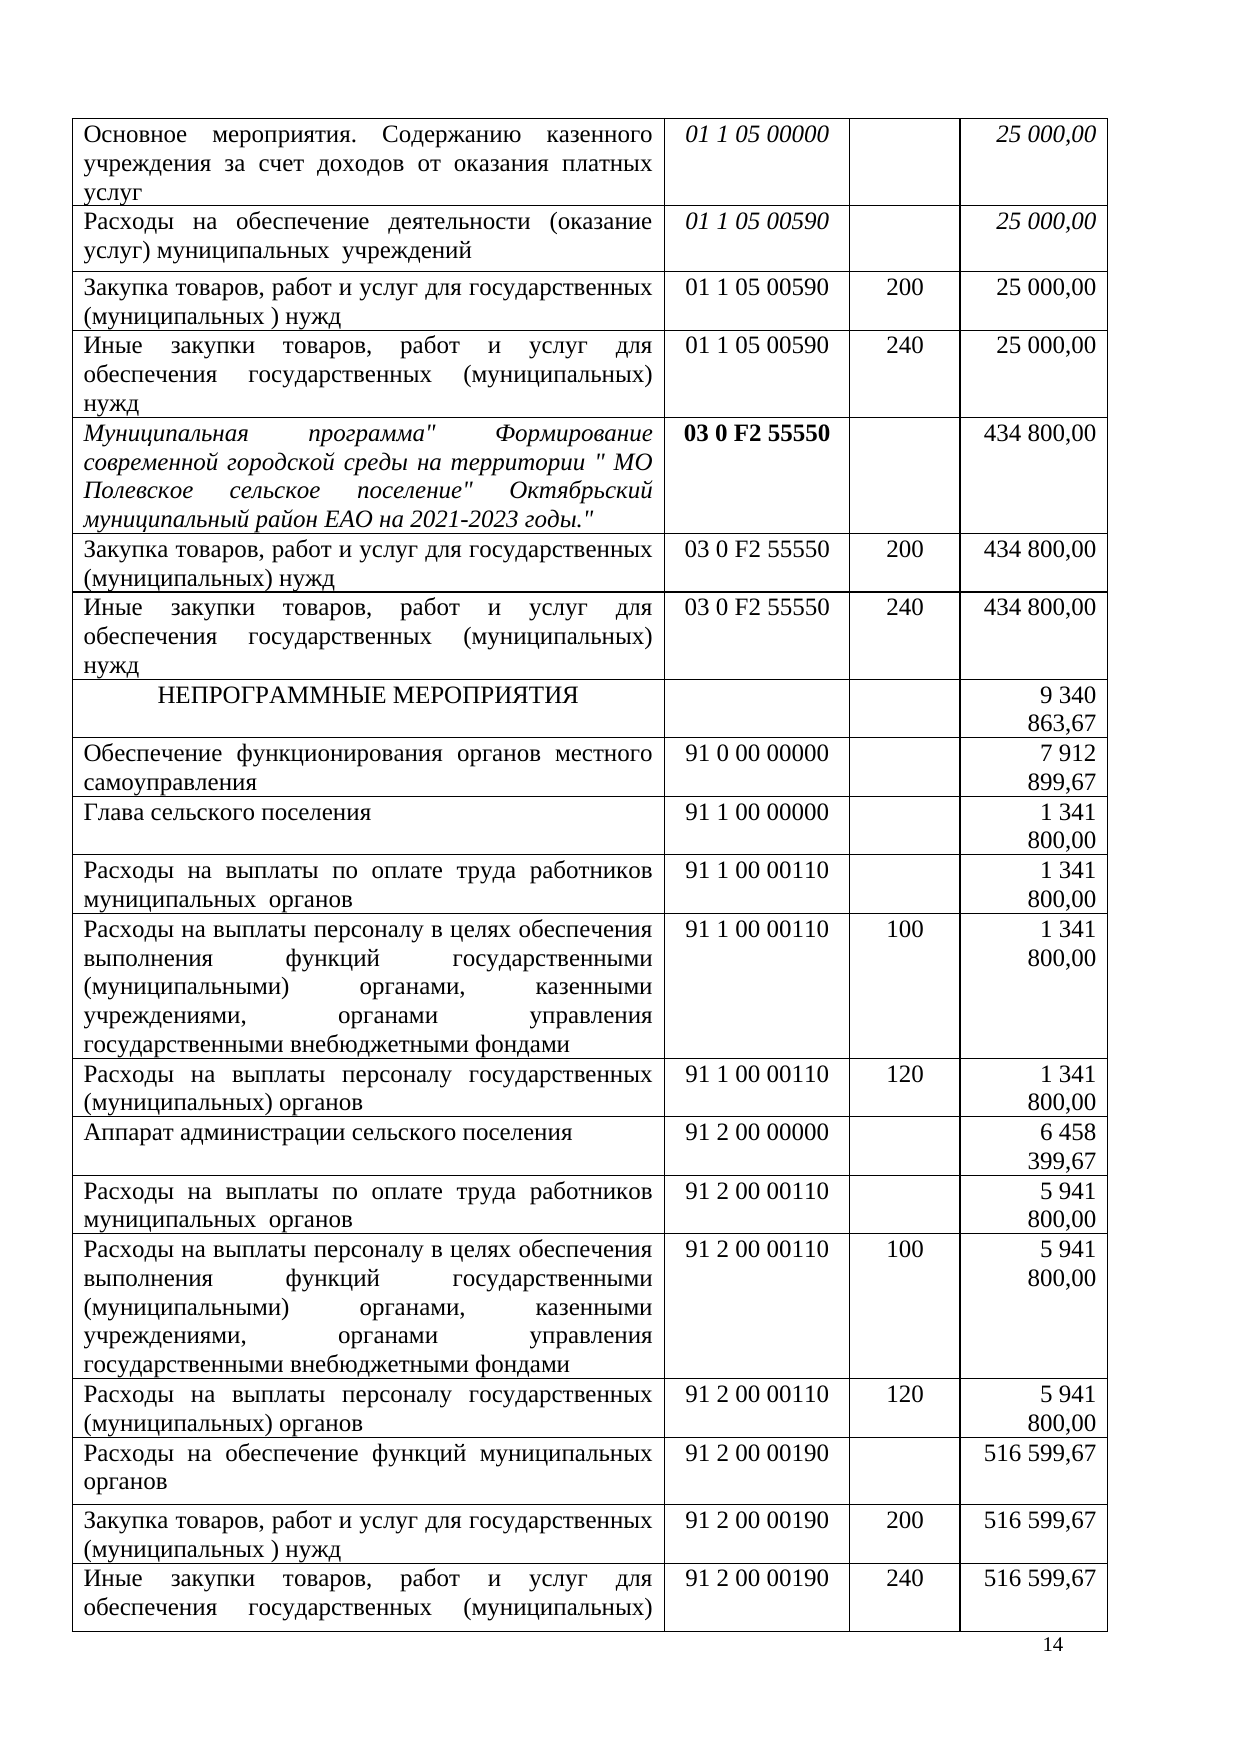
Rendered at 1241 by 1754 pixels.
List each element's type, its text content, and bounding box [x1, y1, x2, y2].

table_cell 91 1 00 00110 [665, 1059, 849, 1116]
table_cell [850, 418, 959, 533]
table_cell 9 340 863,67 [961, 680, 1107, 737]
table_cell 91 0 00 00000 [665, 738, 849, 796]
table_cell Расходы на обеспечение функций муниципальных органов [73, 1438, 664, 1504]
table_cell 91 2 00 00110 [665, 1176, 849, 1233]
table_cell 516 599,67 [961, 1438, 1107, 1504]
table_cell 1 341 800,00 [961, 855, 1107, 913]
table_cell 1 341 800,00 [961, 797, 1107, 854]
table_cell 120 [850, 1379, 959, 1437]
table_cell Закупка товаров, работ и услуг для государственных (муниципальных ) нужд [73, 272, 664, 329]
table_cell 7 912 899,67 [961, 738, 1107, 796]
table_cell 01 1 05 00590 [665, 272, 849, 329]
table_cell [665, 680, 849, 737]
table_cell 100 [850, 914, 959, 1058]
table_cell 240 [850, 593, 959, 679]
table_cell [850, 206, 959, 271]
table_cell Расходы на обеспечение деятельности (оказание услуг) муниципальных учреждений [73, 206, 664, 271]
table_cell 434 800,00 [961, 593, 1107, 679]
table_cell Расходы на выплаты персоналу государственных (муниципальных) органов [73, 1379, 664, 1437]
table_cell 200 [850, 534, 959, 591]
table_cell 01 1 05 00590 [665, 331, 849, 417]
table_cell 91 1 00 00110 [665, 855, 849, 913]
table_cell Расходы на выплаты персоналу государственных (муниципальных) органов [73, 1059, 664, 1116]
table_cell Закупка товаров, работ и услуг для государственных (муниципальных) нужд [73, 534, 664, 591]
table_cell 434 800,00 [961, 418, 1107, 533]
table_cell 91 2 00 00190 [665, 1505, 849, 1562]
table_cell [850, 855, 959, 913]
table_cell 5 941 800,00 [961, 1379, 1107, 1437]
table_cell Глава сельского поселения [73, 797, 664, 854]
table_cell [850, 797, 959, 854]
table_cell Закупка товаров, работ и услуг для государственных (муниципальных ) нужд [73, 1505, 664, 1562]
table_cell 516 599,67 [961, 1564, 1107, 1631]
table_cell Муниципальная программа" Формирование современной городской среды на территории " МО Полевское сельское поселение" Октябрьский муниципальный район ЕАО на 2021-2023 годы." [73, 418, 664, 533]
table_cell [850, 1176, 959, 1233]
table_cell 91 2 00 00110 [665, 1234, 849, 1378]
table_cell 434 800,00 [961, 534, 1107, 591]
table_cell 91 2 00 00000 [665, 1117, 849, 1175]
table_cell 25 000,00 [961, 331, 1107, 417]
table_cell Иные закупки товаров, работ и услуг для обеспечения государственных (муниципальных) нужд [73, 593, 664, 679]
table_cell 91 2 00 00110 [665, 1379, 849, 1437]
table_cell Расходы на выплаты по оплате труда работников муниципальных органов [73, 855, 664, 913]
table_cell 25 000,00 [961, 119, 1107, 205]
table_cell [850, 1438, 959, 1504]
table_cell 240 [850, 331, 959, 417]
table_cell [850, 680, 959, 737]
table_cell Основное мероприятия. Содержанию казенного учреждения за счет доходов от оказания платных услуг [73, 119, 664, 205]
table_cell 240 [850, 1564, 959, 1631]
table_cell [850, 1117, 959, 1175]
table_cell Расходы на выплаты по оплате труда работников муниципальных органов [73, 1176, 664, 1233]
table_cell 01 1 05 00590 [665, 206, 849, 271]
table_cell [850, 119, 959, 205]
table_cell 01 1 05 00000 [665, 119, 849, 205]
table_cell Расходы на выплаты персоналу в целях обеспечения выполнения функций государственными (муниципальными) органами, казенными учреждениями, органами управления государственными внебюджетными фондами [73, 914, 664, 1058]
table_cell 03 0 F2 55550 [665, 534, 849, 591]
table_cell 1 341 800,00 [961, 914, 1107, 1058]
table_cell Обеспечение функционирования органов местного самоуправления [73, 738, 664, 796]
table_cell 1 341 800,00 [961, 1059, 1107, 1116]
table_cell 91 2 00 00190 [665, 1438, 849, 1504]
table_cell 91 1 00 00000 [665, 797, 849, 854]
table_cell 5 941 800,00 [961, 1176, 1107, 1233]
table_cell 516 599,67 [961, 1505, 1107, 1562]
table_cell [850, 738, 959, 796]
table_cell 03 0 F2 55550 [665, 593, 849, 679]
table_cell 25 000,00 [961, 206, 1107, 271]
table_cell 100 [850, 1234, 959, 1378]
table_cell 200 [850, 272, 959, 329]
table_cell 25 000,00 [961, 272, 1107, 329]
table_cell 120 [850, 1059, 959, 1116]
table_cell 6 458 399,67 [961, 1117, 1107, 1175]
table_cell НЕПРОГРАММНЫЕ МЕРОПРИЯТИЯ [73, 680, 664, 737]
table_cell 91 2 00 00190 [665, 1564, 849, 1631]
table_cell 91 1 00 00110 [665, 914, 849, 1058]
table_cell Иные закупки товаров, работ и услуг для обеспечения государственных (муниципальных) нужд [73, 331, 664, 417]
table_cell 03 0 F2 55550 [665, 418, 849, 533]
table_cell 5 941 800,00 [961, 1234, 1107, 1378]
table_cell 200 [850, 1505, 959, 1562]
table_cell Аппарат администрации сельского поселения [73, 1117, 664, 1175]
table_cell Расходы на выплаты персоналу в целях обеспечения выполнения функций государственными (муниципальными) органами, казенными учреждениями, органами управления государственными внебюджетными фондами [73, 1234, 664, 1378]
table_cell Иные закупки товаров, работ и услуг для обеспечения государственных (муниципальных) нужд [73, 1564, 664, 1631]
